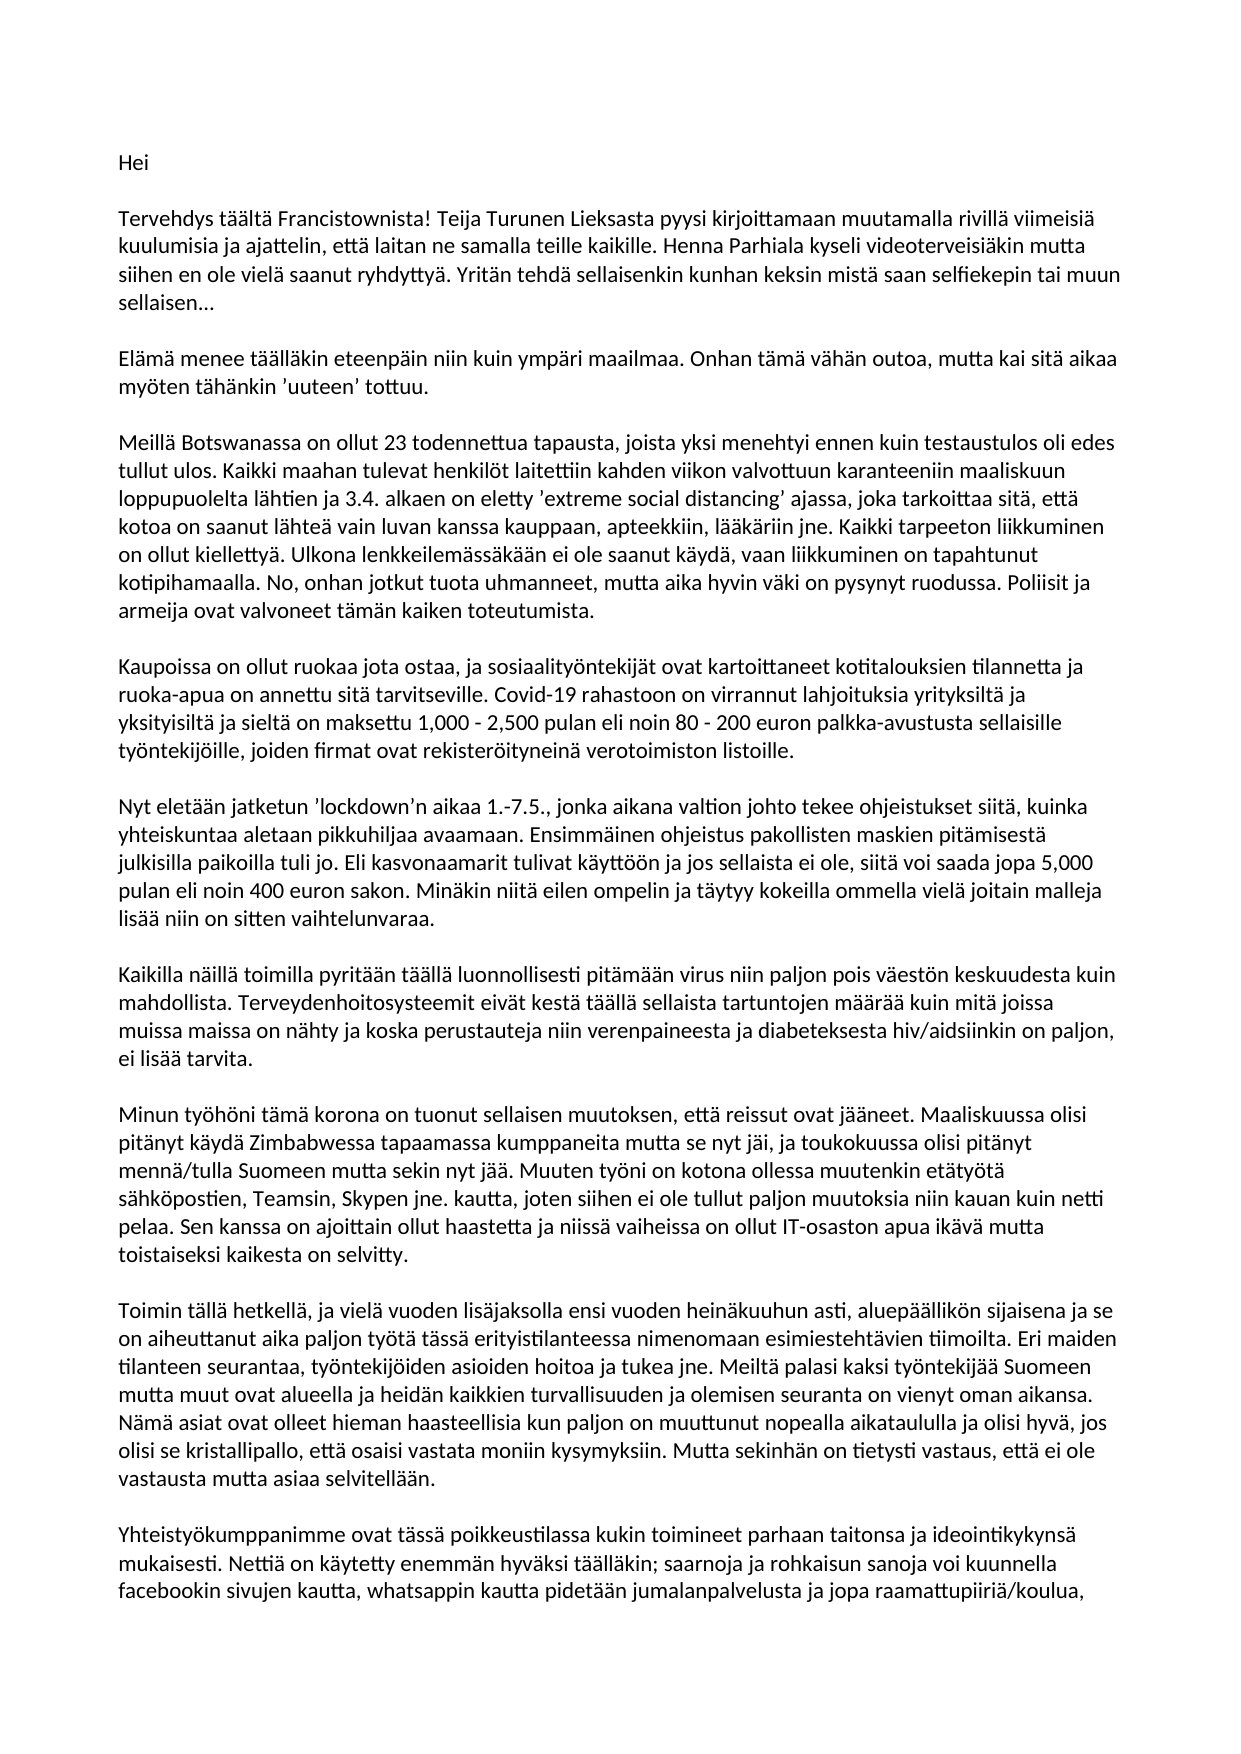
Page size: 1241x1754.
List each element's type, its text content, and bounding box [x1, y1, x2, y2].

text Toimin tällä hetkellä, ja vielä vuoden lisäjaksolla ensi vuoden heinäkuuhun asti, aluepäällikön sijaisena ja se on aiheuttanut aika paljon työtä tässä erityistilanteessa nimenomaan esimiestehtävien tiimoilta. Eri maiden tilanteen seurantaa, työntekijöiden asioiden hoitoa ja tukea jne. Meiltä palasi kaksi työntekijää Suomeen mutta muut ovat alueella ja heidän kaikkien turvallisuuden ja olemisen seuranta on vienyt oman aikansa. Nämä asiat ovat olleet hieman haasteellisia kun paljon on muuttunut nopealla aikataululla ja olisi hyvä, jos olisi se kristallipallo, että osaisi vastata moniin kysymyksiin. Mutta sekinhän on tietysti vastaus, että ei ole vastausta mutta asiaa selvitellään. [118, 1296, 1122, 1493]
text Tervehdys täältä Francistownista! Teija Turunen Lieksasta pyysi kirjoittamaan muutamalla rivillä viimeisiä kuulumisia ja ajattelin, että laitan ne samalla teille kaikille. Henna Parhiala kyseli videoterveisiäkin mutta siihen en ole vielä saanut ryhdyttyä. Yritän tehdä sellaisenkin kunhan keksin mistä saan selfiekepin tai muun sellaisen... [118, 204, 1122, 316]
text Kaupoissa on ollut ruokaa jota ostaa, ja sosiaalityöntekijät ovat kartoittaneet kotitalouksien tilannetta ja ruoka-apua on annettu sitä tarvitseville. Covid-19 rahastoon on virrannut lahjoituksia yrityksiltä ja yksityisiltä ja sieltä on maksettu 1,000 - 2,500 pulan eli noin 80 - 200 euron palkka-avustusta sellaisille työntekijöille, joiden firmat ovat rekisteröityneinä verotoimiston listoille. [118, 652, 1122, 764]
text Nyt eletään jatketun ’lockdown’n aikaa 1.-7.5., jonka aikana valtion johto tekee ohjeistukset siitä, kuinka yhteiskuntaa aletaan pikkuhiljaa avaamaan. Ensimmäinen ohjeistus pakollisten maskien pitämisestä julkisilla paikoilla tuli jo. Eli kasvonaamarit tulivat käyttöön ja jos sellaista ei ole, siitä voi saada jopa 5,000 pulan eli noin 400 euron sakon. Minäkin niitä eilen ompelin ja täytyy kokeilla ommella vielä joitain malleja lisää niin on sitten vaihtelunvaraa. [118, 792, 1122, 932]
text Hei [118, 148, 1122, 176]
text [118, 1521, 1122, 1605]
text Elämä menee täälläkin eteenpäin niin kuin ympäri maailmaa. Onhan tämä vähän outoa, mutta kai sitä aikaa myöten tähänkin ’uuteen’ tottuu. [118, 344, 1122, 400]
text Meillä Botswanassa on ollut 23 todennettua tapausta, joista yksi menehtyi ennen kuin testaustulos oli edes tullut ulos. Kaikki maahan tulevat henkilöt laitettiin kahden viikon valvottuun karanteeniin maaliskuun loppupuolelta lähtien ja 3.4. alkaen on eletty ’extreme social distancing’ ajassa, joka tarkoittaa sitä, että kotoa on saanut lähteä vain luvan kanssa kauppaan, apteekkiin, lääkäriin jne. Kaikki tarpeeton liikkuminen on ollut kiellettyä. Ulkona lenkkeilemässäkään ei ole saanut käydä, vaan liikkuminen on tapahtunut kotipihamaalla. No, onhan jotkut tuota uhmanneet, mutta aika hyvin väki on pysynyt ruodussa. Poliisit ja armeija ovat valvoneet tämän kaiken toteutumista. [118, 428, 1122, 624]
text Kaikilla näillä toimilla pyritään täällä luonnollisesti pitämään virus niin paljon pois väestön keskuudesta kuin mahdollista. Terveydenhoitosysteemit eivät kestä täällä sellaista tartuntojen määrää kuin mitä joissa muissa maissa on nähty ja koska perustauteja niin verenpaineesta ja diabeteksesta hiv/aidsiinkin on paljon, ei lisää tarvita. [118, 960, 1122, 1072]
text Minun työhöni tämä korona on tuonut sellaisen muutoksen, että reissut ovat jääneet. Maaliskuussa olisi pitänyt käydä Zimbabwessa tapaamassa kumppaneita mutta se nyt jäi, ja toukokuussa olisi pitänyt mennä/tulla Suomeen mutta sekin nyt jää. Muuten työni on kotona ollessa muutenkin etätyötä sähköpostien, Teamsin, Skypen jne. kautta, joten siihen ei ole tullut paljon muutoksia niin kauan kuin netti pelaa. Sen kanssa on ajoittain ollut haastetta ja niissä vaiheissa on ollut IT-osaston apua ikävä mutta toistaiseksi kaikesta on selvitty. [118, 1100, 1122, 1268]
